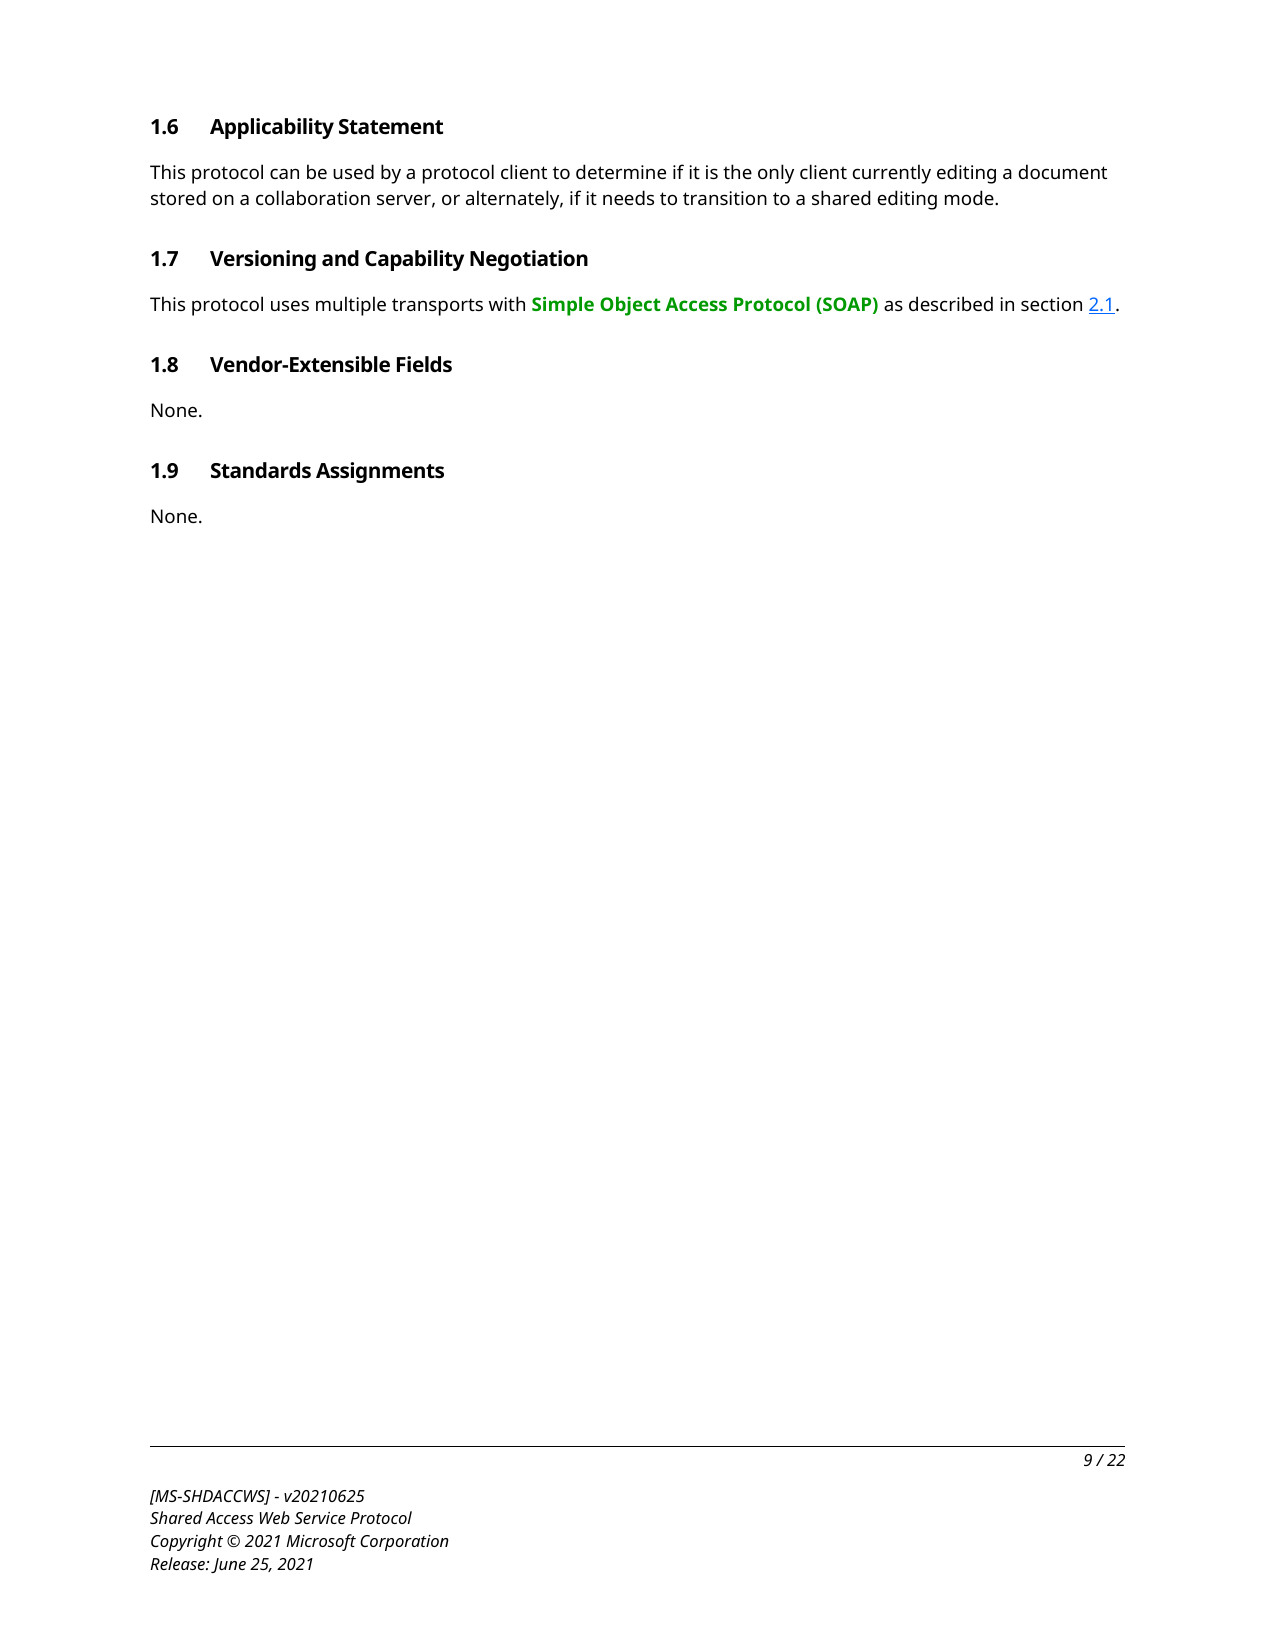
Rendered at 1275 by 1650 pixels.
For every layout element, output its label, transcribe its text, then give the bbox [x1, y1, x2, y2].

subtitle Applicability Statement [150, 112, 1125, 141]
text None. [150, 397, 1125, 423]
text This protocol can be used by a protocol client to determine if it is the only client currently editing a document stored on a collaboration server, or alternately, if it needs to transition to a shared editing mode. [150, 160, 1125, 211]
subtitle Standards Assignments [150, 456, 1125, 484]
text This protocol uses multiple transports with Simple Object Access Protocol (SOAP) as described in section 2.1. [150, 291, 1125, 317]
subtitle Versioning and Capability Negotiation [150, 244, 1125, 272]
text None. [150, 503, 1125, 529]
subtitle Vendor-Extensible Fields [150, 350, 1125, 378]
